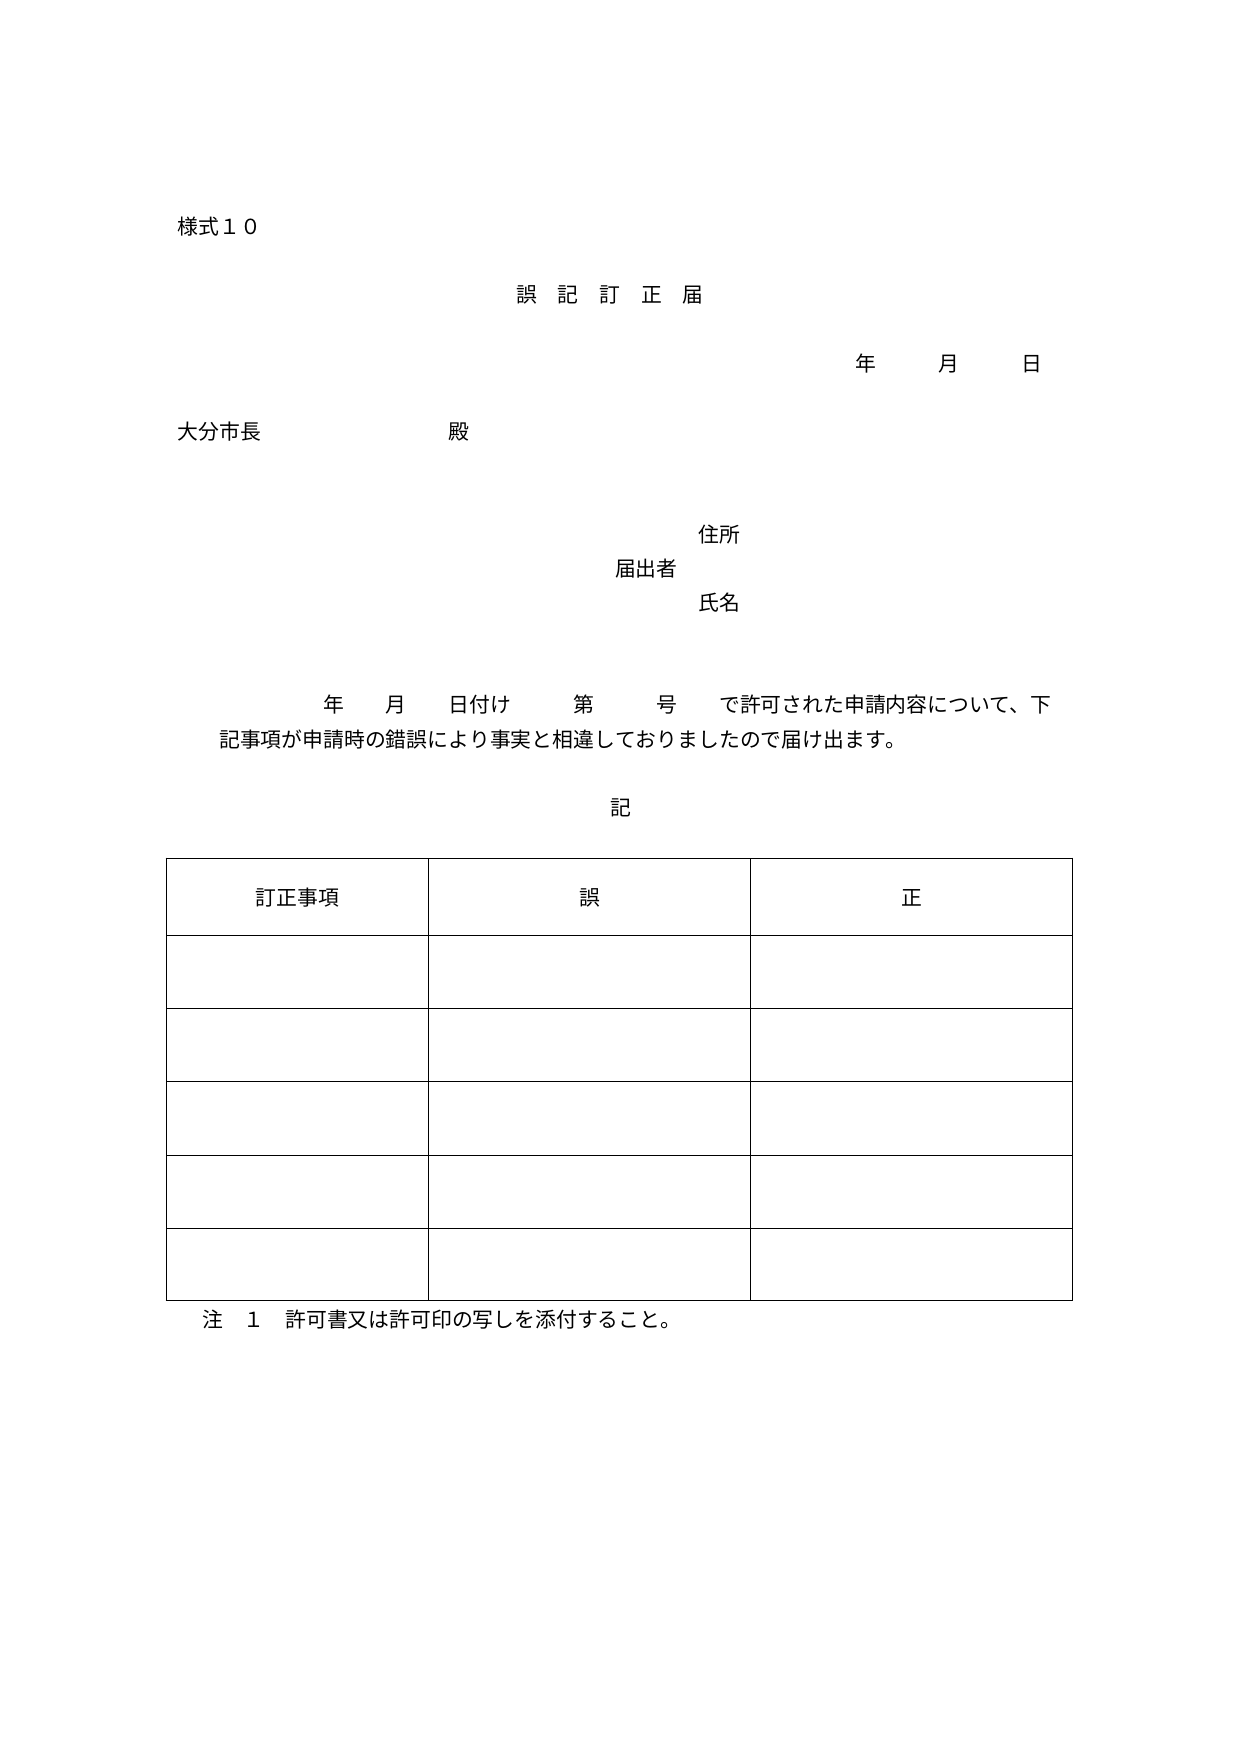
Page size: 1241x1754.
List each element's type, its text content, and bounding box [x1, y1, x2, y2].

table_cell [167, 1009, 428, 1081]
table_cell [751, 1229, 1072, 1300]
text 記 [177, 789, 1063, 823]
text 年 月 日 [177, 345, 1042, 379]
table_cell [429, 1082, 750, 1154]
text 様式１０ [177, 208, 1042, 243]
text 年 月 日付け 第 号 で許可された申請内容について、下記事項が申請時の錯誤により事実と相違しておりましたので届け出ます。 [177, 687, 1063, 755]
table_cell [167, 1229, 428, 1300]
table_cell [429, 1229, 750, 1300]
table_cell [751, 1082, 1072, 1154]
table_cell [751, 936, 1072, 1008]
table_cell [429, 936, 750, 1008]
table_cell [167, 936, 428, 1008]
table_header 訂正事項 [167, 859, 428, 934]
table_cell [167, 1082, 428, 1154]
table_cell [429, 1009, 750, 1081]
text 氏名 [177, 584, 1063, 618]
table_cell [751, 1156, 1072, 1228]
table_cell [167, 1156, 428, 1228]
text 届出者 [177, 550, 1063, 584]
text 住所 [177, 516, 971, 550]
table_cell [429, 1156, 750, 1228]
text 注 １ 許可書又は許可印の写しを添付すること。 [202, 1301, 1063, 1336]
text 大分市長 殿 [177, 413, 1063, 448]
table_header 正 [751, 859, 1072, 934]
table_cell [751, 1009, 1072, 1081]
text 誤 記 訂 正 届 [177, 277, 1042, 311]
table_header 誤 [429, 859, 750, 934]
